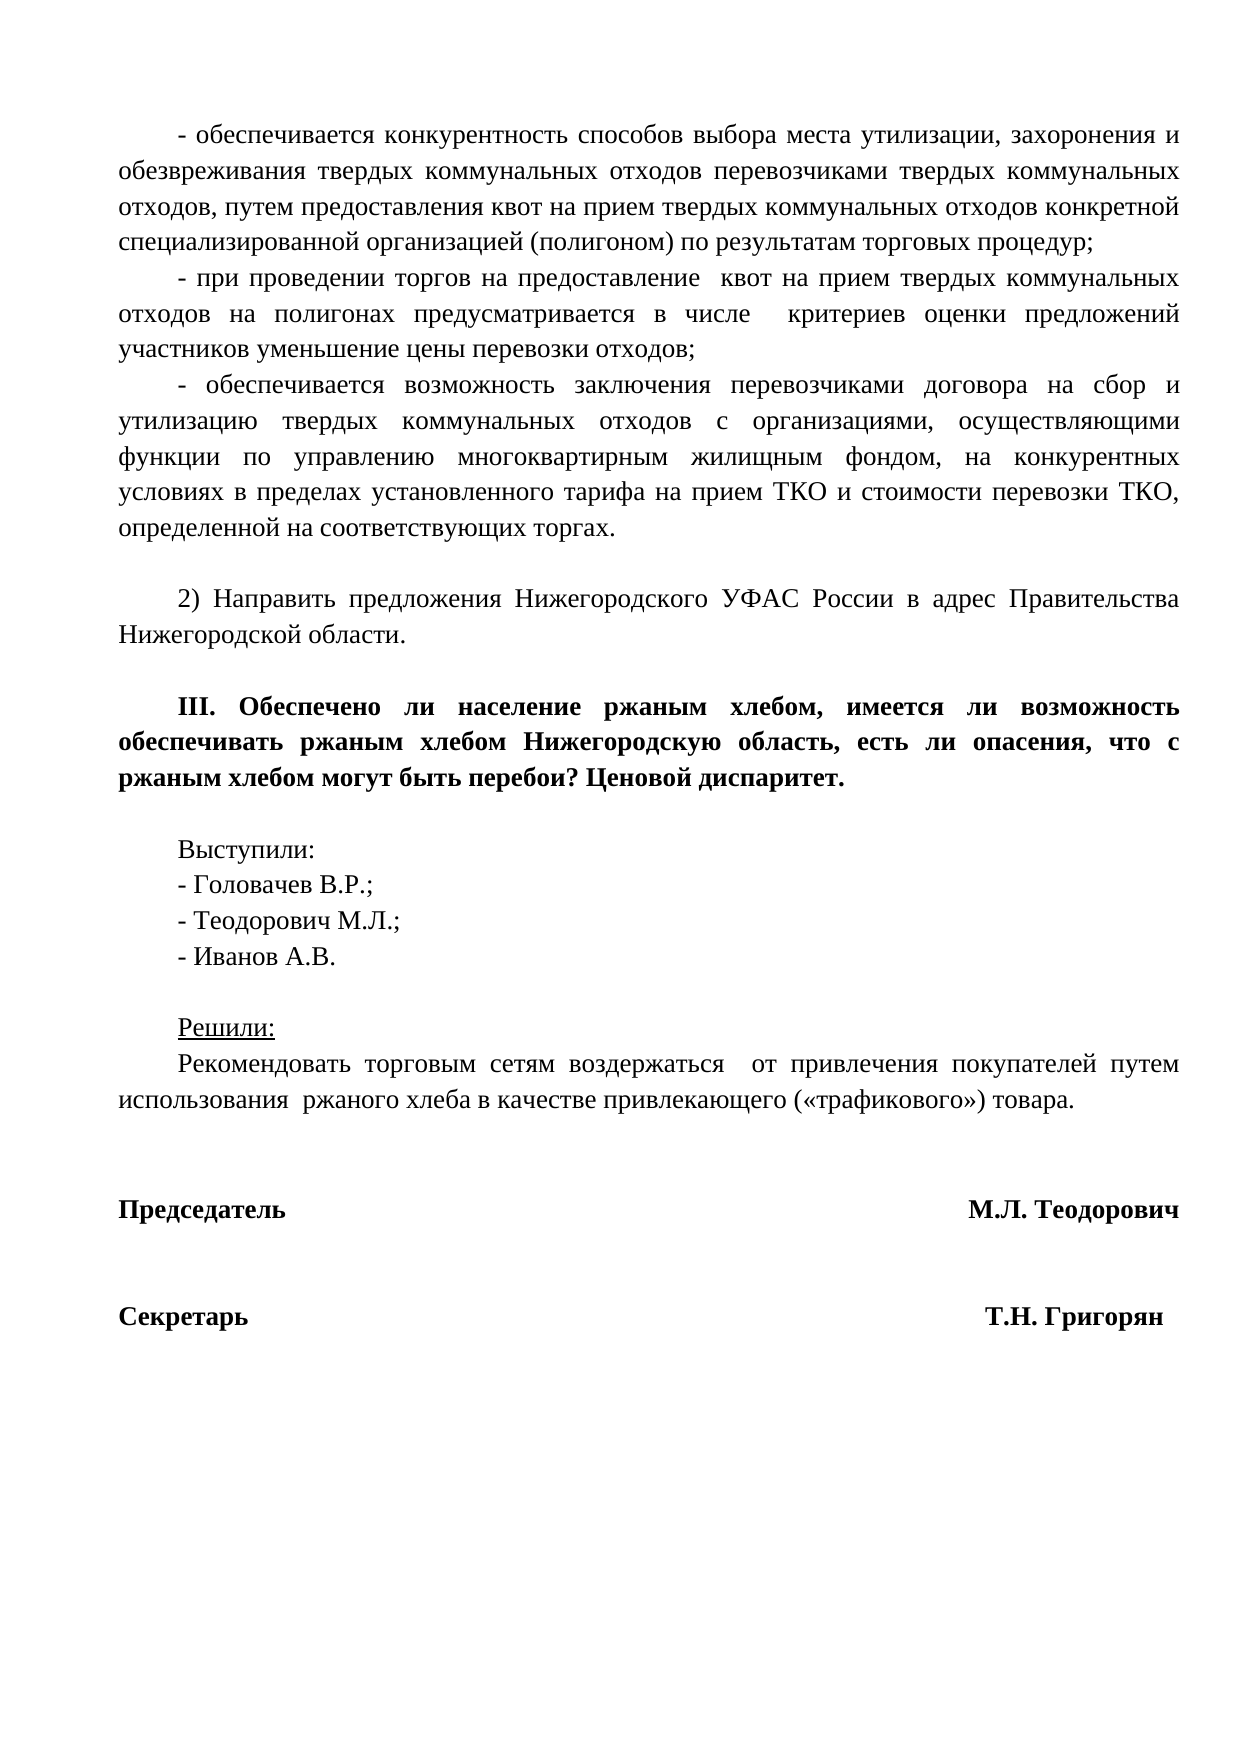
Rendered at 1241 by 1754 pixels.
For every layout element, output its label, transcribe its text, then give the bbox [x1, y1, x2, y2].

text Председатель М.Л. Теодорович [118, 1193, 1181, 1224]
text - обеспечивается возможность заключения перевозчиками договора на сбор и утилизацию твердых коммунальных отходов с организациями, осуществляющими функции по управлению многоквартирным жилищным фондом, на конкурентных условиях в пределах установленного тарифа на прием ТКО и стоимости перевозки ТКО, определенной на соответствующих торгах. [118, 368, 1181, 542]
text Выступили: [118, 833, 1181, 864]
text - Теодорович М.Л.; [118, 904, 1181, 935]
text - Иванов А.В. [118, 940, 1181, 971]
text III. Обеспечено ли население ржаным хлебом, имеется ли возможность обеспечивать ржаным хлебом Нижегородскую область, есть ли опасения, что с ржаным хлебом могут быть перебои? Ценовой диспаритет. [118, 690, 1181, 792]
text - обеспечивается конкурентность способов выбора места утилизации, захоронения и обезвреживания твердых коммунальных отходов перевозчиками твердых коммунальных отходов, путем предоставления квот на прием твердых коммунальных отходов конкретной специализированной организацией (полигоном) по результатам торговых процедур; [118, 118, 1181, 256]
text - при проведении торгов на предоставление квот на прием твердых коммунальных отходов на полигонах предусматривается в числе критериев оценки предложений участников уменьшение цены перевозки отходов; [118, 261, 1181, 364]
text Секретарь Т.Н. Григорян [118, 1300, 1181, 1331]
text Рекомендовать торговым сетям воздержаться от привлечения покупателей путем использования ржаного хлеба в качестве привлекающего («трафикового») товара. [118, 1047, 1181, 1114]
text Решили: [118, 1011, 1181, 1042]
text - Головачев В.Р.; [118, 868, 1181, 899]
text 2) Направить предложения Нижегородского УФАС России в адрес Правительства Нижегородской области. [118, 583, 1181, 649]
